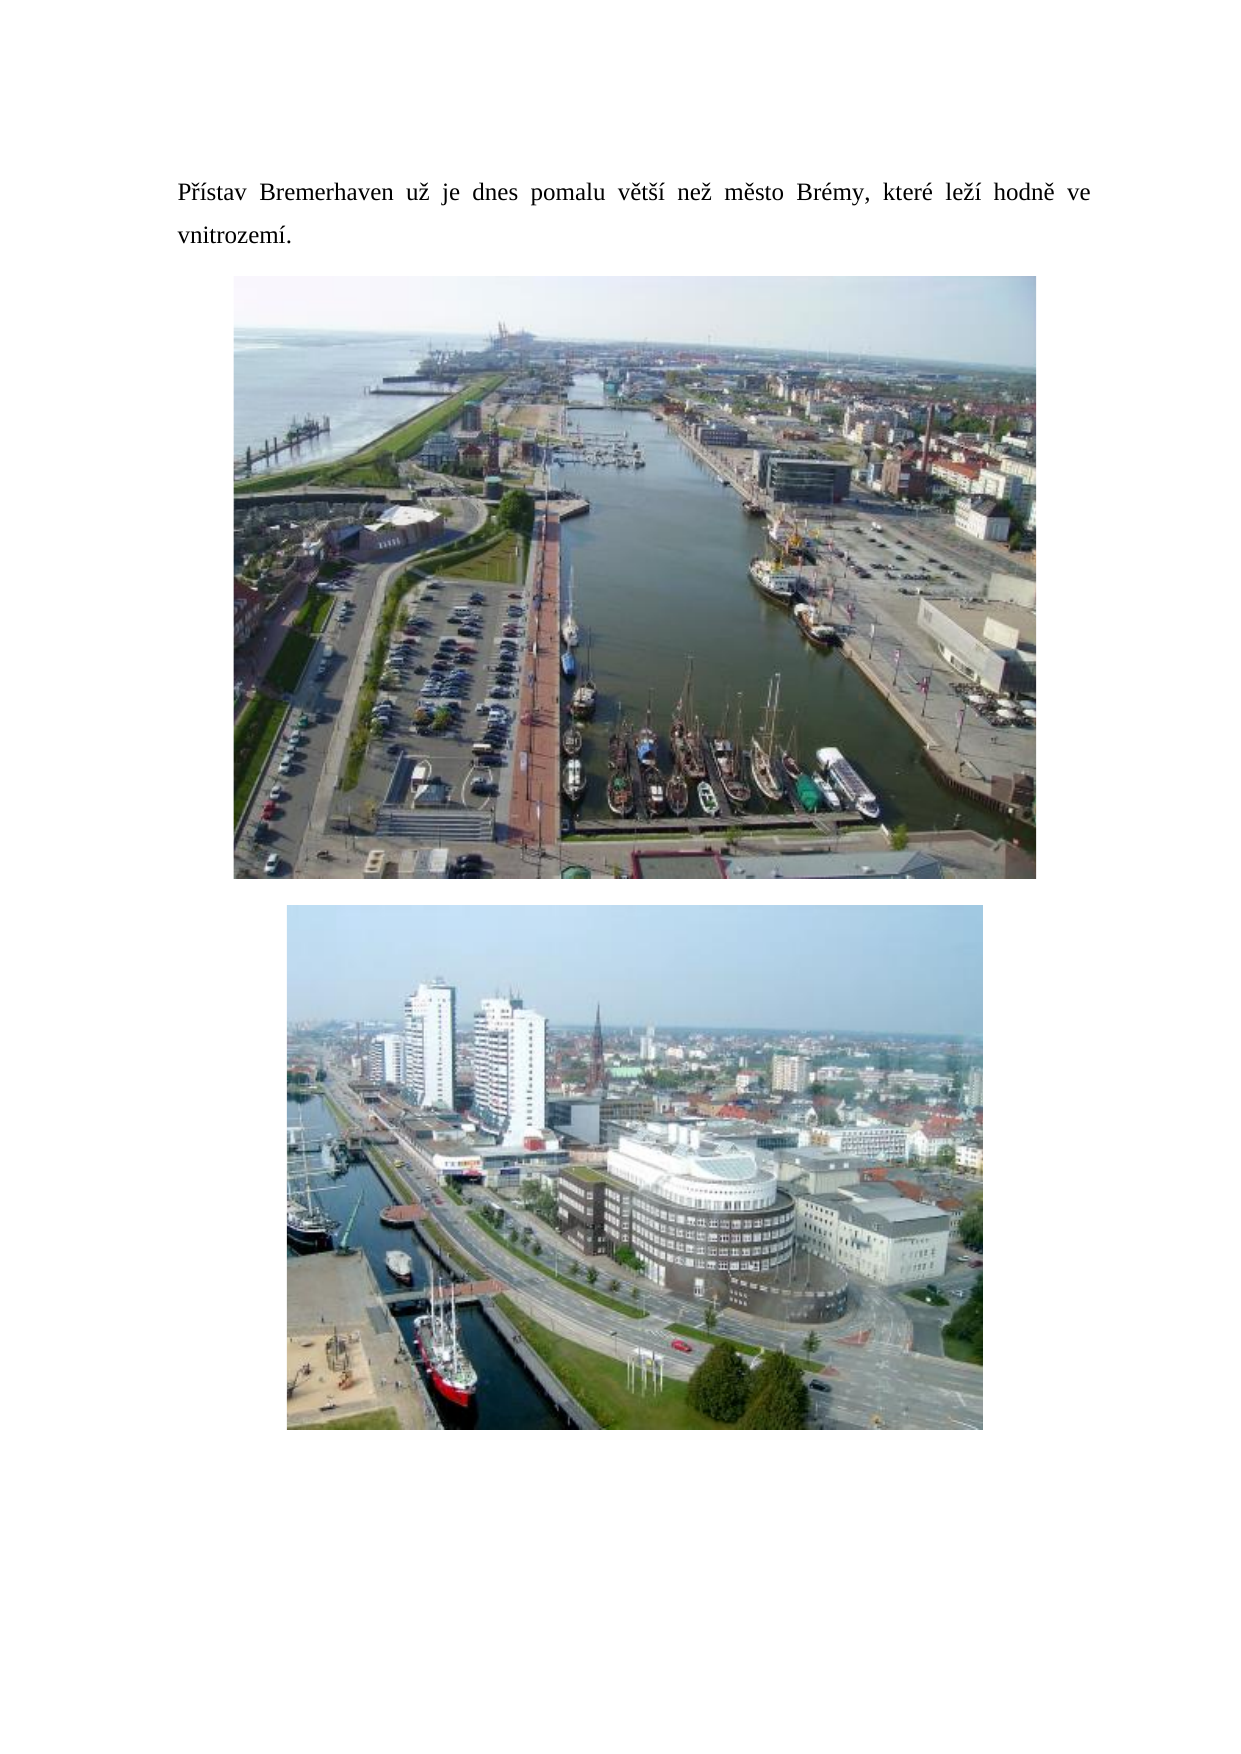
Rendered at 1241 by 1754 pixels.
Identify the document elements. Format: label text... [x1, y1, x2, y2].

text Přístav Bremerhaven už je dnes pomalu větší než město Brémy, které leží hodně ve vnitrozemí. [177, 177, 1092, 249]
picture [233, 276, 1037, 879]
picture [286, 905, 983, 1430]
